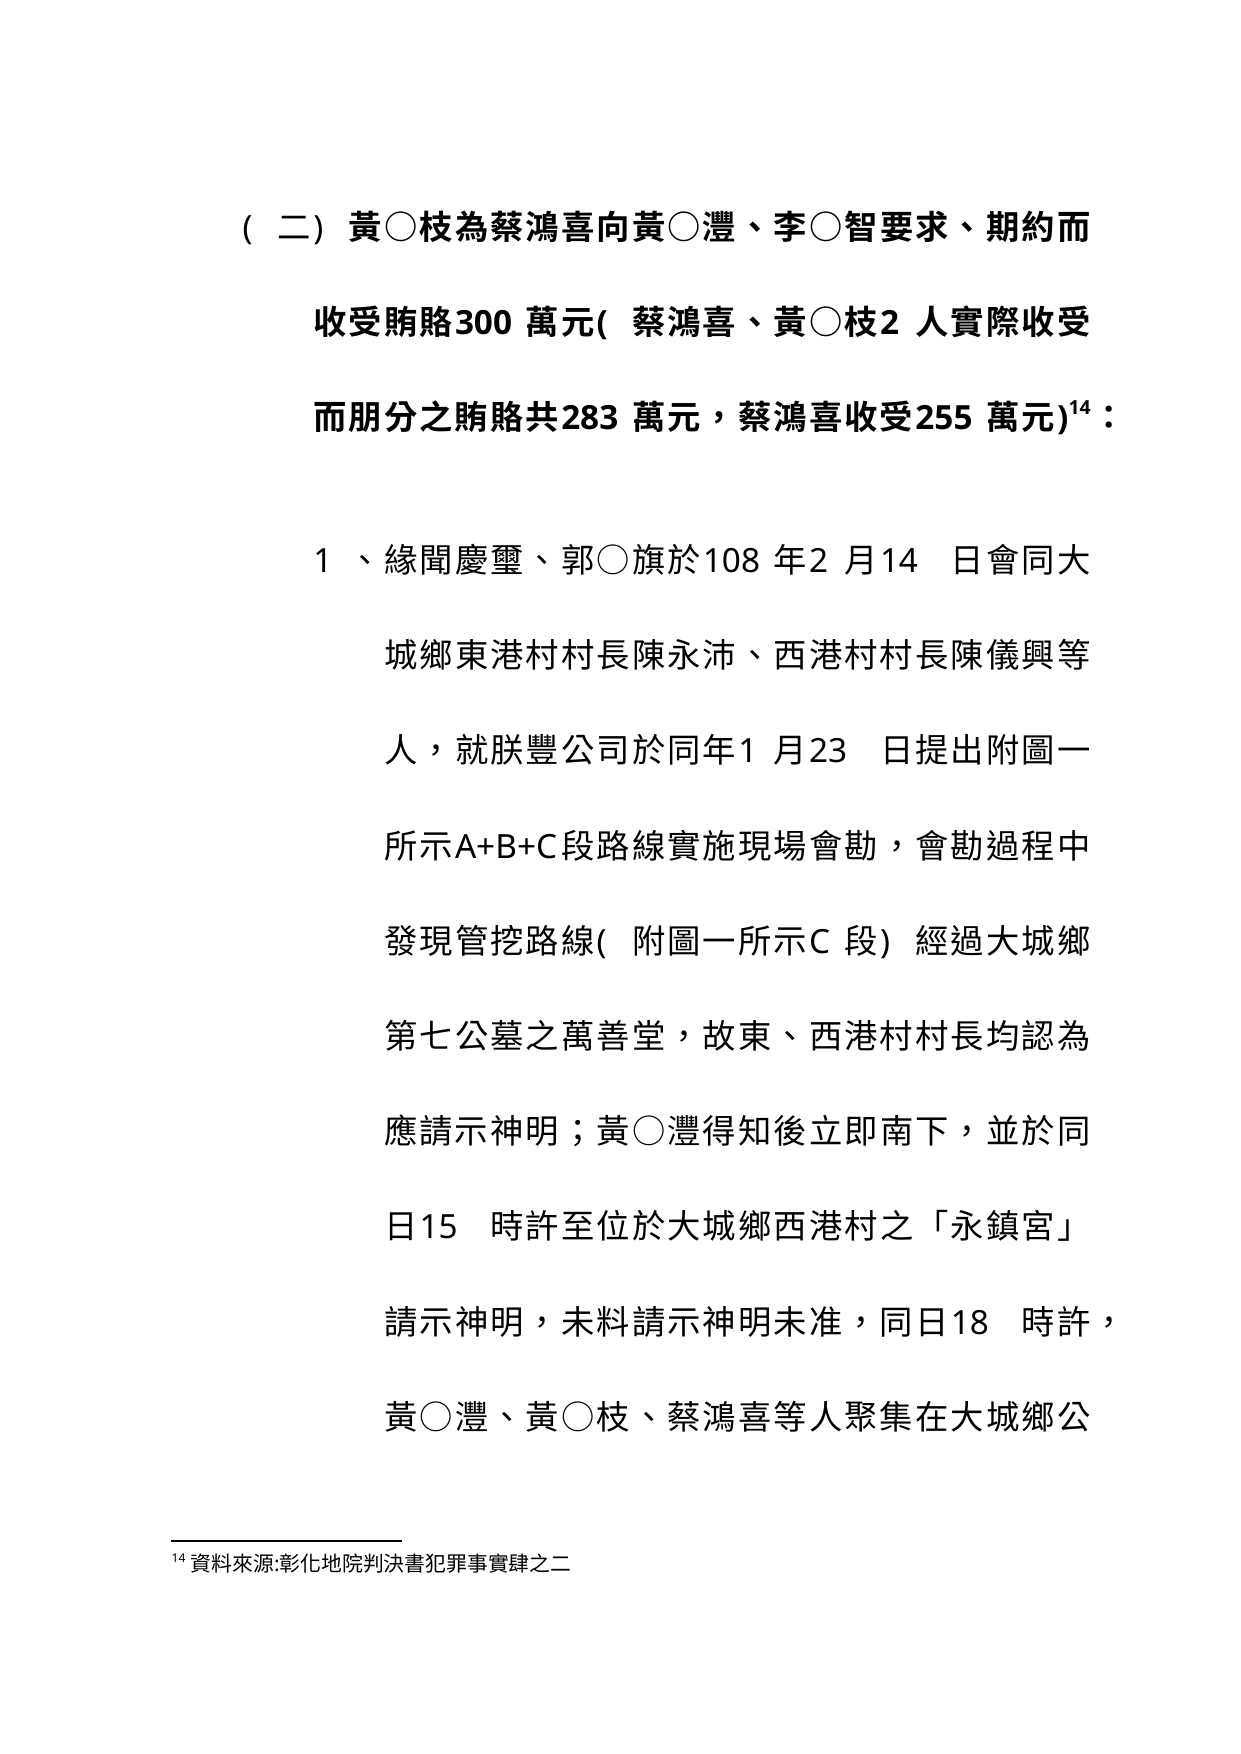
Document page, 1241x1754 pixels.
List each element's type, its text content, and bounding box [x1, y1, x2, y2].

subtitle 黃○枝為蔡鴻喜向黃○灃、李○智要求、期約而收受賄賂300萬元(蔡鴻喜、黃○枝2人實際收受而朋分之賄賂共283萬元，蔡鴻喜收受255萬元)： [242, 177, 1092, 510]
